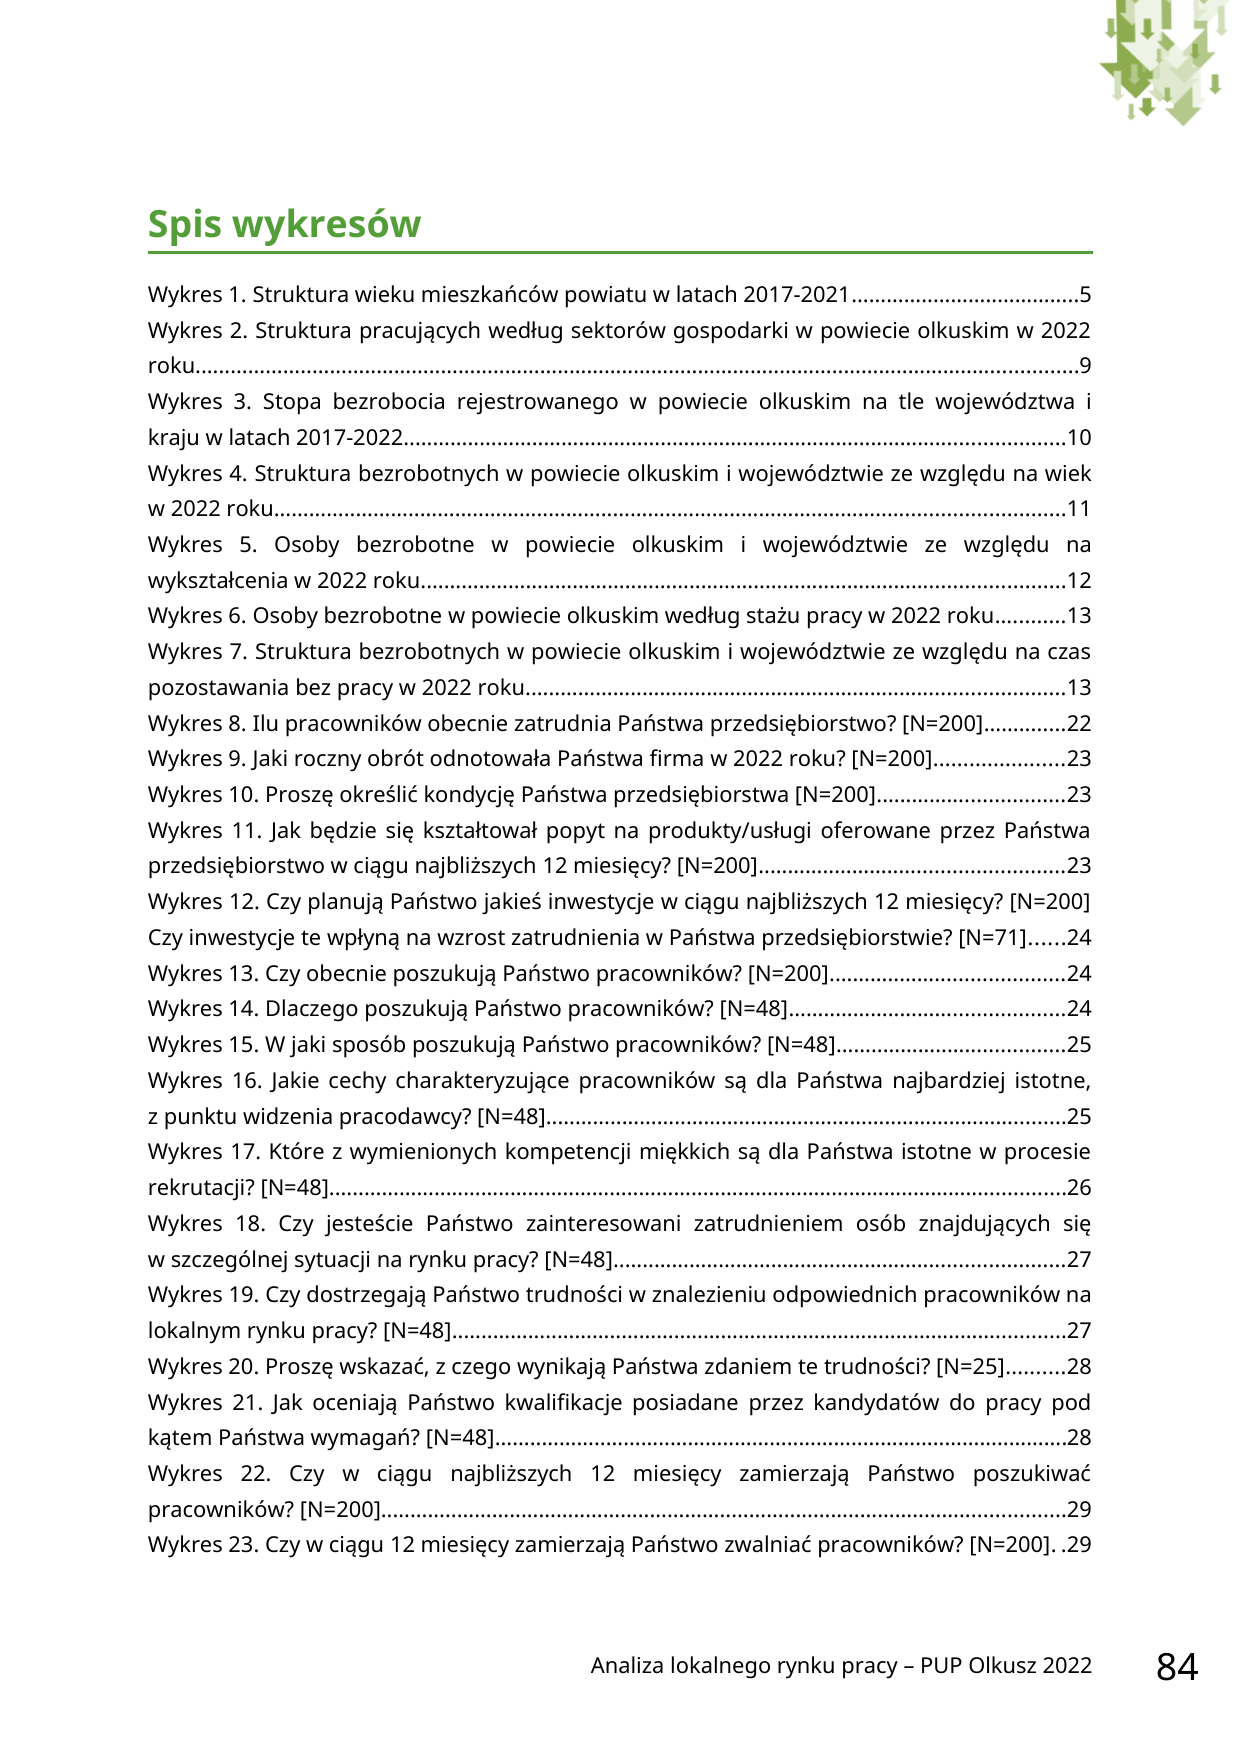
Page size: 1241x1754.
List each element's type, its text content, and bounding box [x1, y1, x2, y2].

text Wykres 15. W jaki sposób poszukują Państwo pracowników? [N=48] 25 [148, 1029, 1093, 1059]
text Wykres 18. Czy jesteście Państwo zainteresowani zatrudnieniem osób znajdujących się w szczególnej sytuacji na rynku pracy? [N=48] 27 [148, 1208, 1093, 1273]
text Wykres 14. Dlaczego poszukują Państwo pracowników? [N=48] 24 [148, 993, 1093, 1023]
text Wykres 16. Jakie cechy charakteryzujące pracowników są dla Państwa najbardziej istotne, z punktu widzenia pracodawcy? [N=48] 25 [148, 1065, 1093, 1130]
text Wykres 10. Proszę określić kondycję Państwa przedsiębiorstwa [N=200] 23 [148, 779, 1093, 809]
text Wykres 4. Struktura bezrobotnych w powiecie olkuskim i województwie ze względu na wiek w 2022 roku 11 [148, 457, 1093, 523]
text Wykres 7. Struktura bezrobotnych w powiecie olkuskim i województwie ze względu na czas pozostawania bez pracy w 2022 roku 13 [148, 636, 1093, 702]
text Wykres 17. Które z wymienionych kompetencji miękkich są dla Państwa istotne w procesie rekrutacji? [N=48] 26 [148, 1136, 1093, 1202]
text Wykres 5. Osoby bezrobotne w powiecie olkuskim i województwie ze względu na wykształcenia w 2022 roku 12 [148, 529, 1093, 594]
text Wykres 1. Struktura wieku mieszkańców powiatu w latach 2017-2021 5 [148, 279, 1093, 309]
text Wykres 20. Proszę wskazać, z czego wynikają Państwa zdaniem te trudności? [N=25] 28 [148, 1351, 1093, 1381]
subtitle Spis wykresów [148, 198, 1093, 251]
text Wykres 23. Czy w ciągu 12 miesięcy zamierzają Państwo zwalniać pracowników? [N=200] 29 [148, 1529, 1093, 1559]
text Wykres 12. Czy planują Państwo jakieś inwestycje w ciągu najbliższych 12 miesięcy? [N=200] Czy inwestycje te wpłyną na wzrost zatrudnienia w Państwa przedsiębiorstwie? [N=71] 24 [148, 886, 1093, 952]
text Wykres 9. Jaki roczny obrót odnotowała Państwa firma w 2022 roku? [N=200] 23 [148, 743, 1093, 773]
text Wykres 21. Jak oceniają Państwo kwalifikacje posiadane przez kandydatów do pracy pod kątem Państwa wymagań? [N=48] 28 [148, 1386, 1093, 1452]
text Wykres 8. Ilu pracowników obecnie zatrudnia Państwa przedsiębiorstwo? [N=200] 22 [148, 708, 1093, 737]
text Wykres 3. Stopa bezrobocia rejestrowanego w powiecie olkuskim na tle województwa i kraju w latach 2017-2022 10 [148, 386, 1093, 452]
text Wykres 11. Jak będzie się kształtował popyt na produkty/usługi oferowane przez Państwa przedsiębiorstwo w ciągu najbliższych 12 miesięcy? [N=200] 23 [148, 815, 1093, 880]
text Wykres 19. Czy dostrzegają Państwo trudności w znalezieniu odpowiednich pracowników na lokalnym rynku pracy? [N=48] 27 [148, 1279, 1093, 1345]
text Wykres 22. Czy w ciągu najbliższych 12 miesięcy zamierzają Państwo poszukiwać pracowników? [N=200] 29 [148, 1458, 1093, 1523]
text Wykres 6. Osoby bezrobotne w powiecie olkuskim według stażu pracy w 2022 roku 13 [148, 600, 1093, 630]
text Wykres 13. Czy obecnie poszukują Państwo pracowników? [N=200] 24 [148, 958, 1093, 987]
text Wykres 2. Struktura pracujących według sektorów gospodarki w powiecie olkuskim w 2022 roku 9 [148, 314, 1093, 380]
